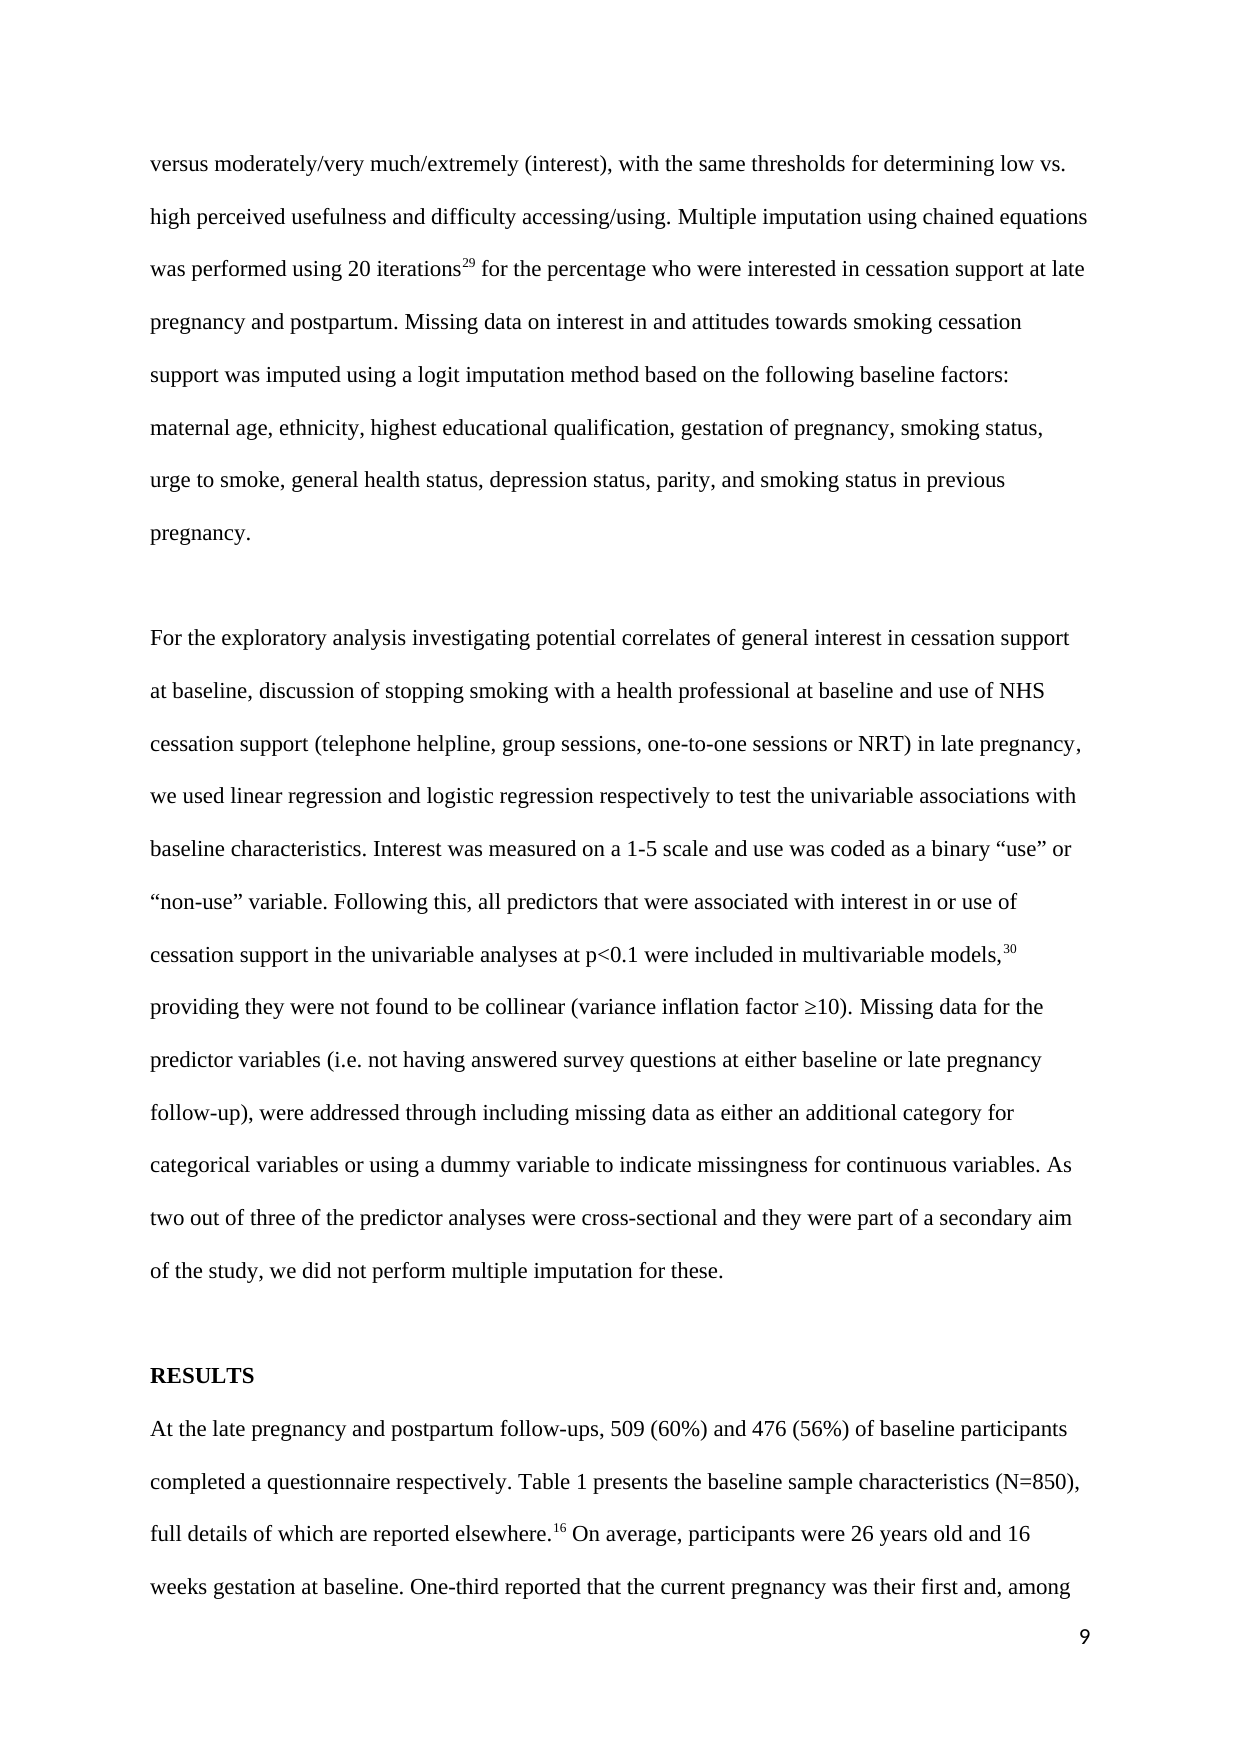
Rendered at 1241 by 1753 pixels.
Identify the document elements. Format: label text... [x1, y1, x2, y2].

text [150, 1415, 1090, 1599]
text RESULTS [150, 1362, 1090, 1389]
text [150, 150, 1090, 545]
text For the exploratory analysis investigating potential correlates of general interest in cessation support at baseline, discussion of stopping smoking with a health professional at baseline and use of NHS cessation support (telephone helpline, group sessions, one-to-one sessions or NRT) in late pregnancy, we used linear regression and logistic regression respectively to test the univariable associations with baseline characteristics. Interest was measured on a 1-5 scale and use was coded as a binary “use” or “non-use” variable. Following this, all predictors that were associated with interest in or use of cessation support in the univariable analyses at p<0.1 were included in multivariable models,30 providing they were not found to be collinear (variance inflation factor ≥10). Missing data for the predictor variables (i.e. not having answered survey questions at either baseline or late pregnancy follow-up), were addressed through including missing data as either an additional category for categorical variables or using a dummy variable to indicate missingness for continuous variables. As two out of three of the predictor analyses were cross-sectional and they were part of a secondary aim of the study, we did not perform multiple imputation for these. [150, 624, 1090, 1283]
